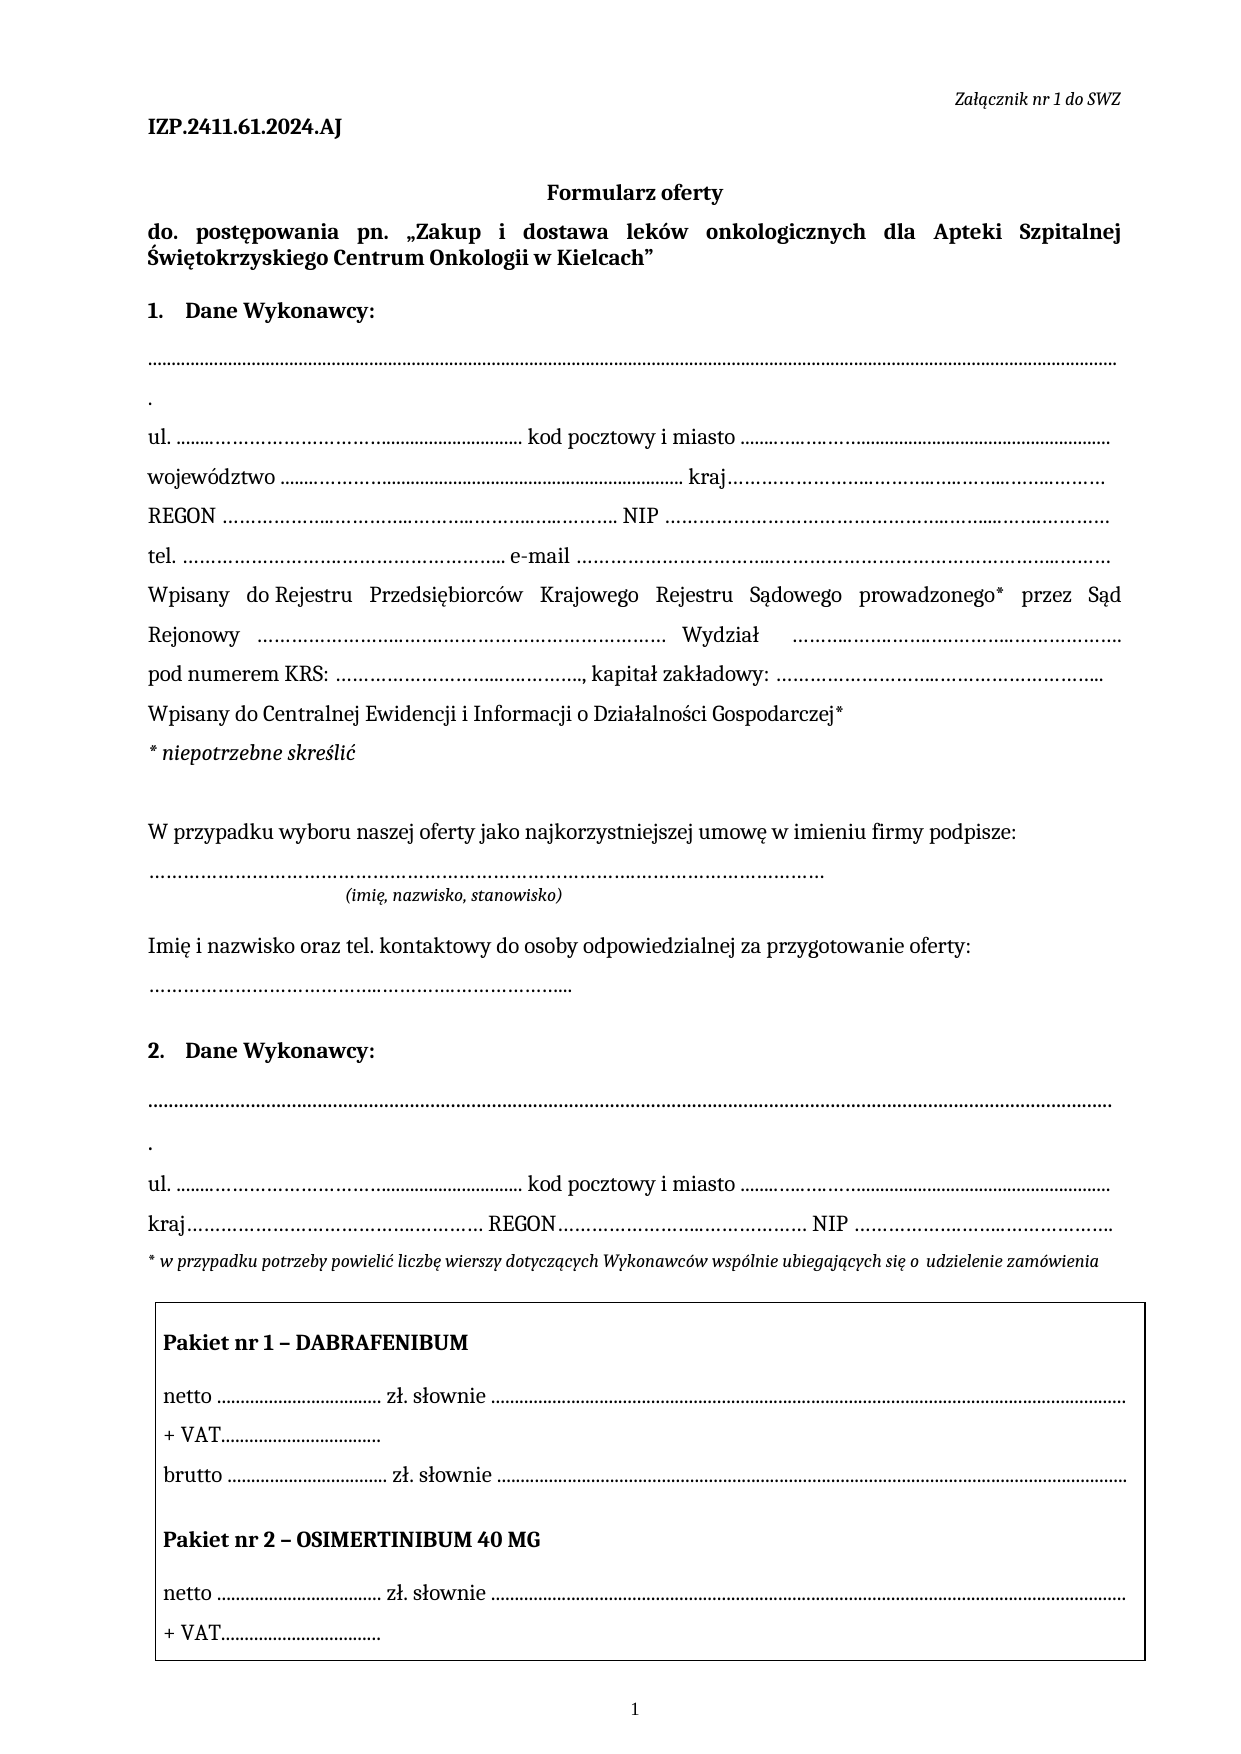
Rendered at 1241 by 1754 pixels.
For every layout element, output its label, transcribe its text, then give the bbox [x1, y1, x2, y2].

text (imię, nazwisko, stanowisko) [221, 884, 1218, 906]
text * w przypadku potrzeby powielić liczbę wierszy dotyczących Wykonawców wspólnie ubiegających się o udzielenie zamówienia [148, 1250, 1122, 1272]
text ul. ........…………………………............................. kod pocztowy i miasto ........…..….……..................................................... województwo ........…………............................................................... kraj……………………..………..…..……...……..……… REGON ………………..…………..………..………..…..………. NIP …………………………………………..……....…….………… [148, 424, 1122, 529]
text * niepotrzebne skreślić [148, 740, 1218, 766]
text W przypadku wyboru naszej oferty jako najkorzystniejszej umowę w imieniu firmy podpisze: [148, 819, 1218, 845]
text Wpisany do Centralnej Ewidencji i Informacji o Działalności Gospodarczej* [148, 700, 1218, 727]
text ul. ........…………………………............................. kod pocztowy i miasto ........…..….……..................................................... kraj………………………………….………… REGON……………………..……………… NIP ……………….……..………………. [148, 1171, 1122, 1237]
text Załącznik nr 1 do SWZ [148, 89, 1122, 110]
list Dane Wykonawcy: [148, 298, 1122, 324]
text do. postępowania pn. „Zakup i dostawa leków onkologicznych dla Apteki Szpitalnej Świętokrzyskiego Centrum Onkologii w Kielcach” [148, 219, 1122, 271]
text Imię i nazwisko oraz tel. kontaktowy do osoby odpowiedzialnej za przygotowanie oferty: …………………………………..………….………………... [148, 932, 1122, 998]
text ............................................................................................................................................................................................................... [148, 345, 1122, 411]
text IZP.2411.61.2024.AJ [148, 113, 1122, 140]
text tel. ……………………….……………………….. e-mail ……………………………..…………………………………………..……… [148, 542, 1218, 569]
text Wpisany do Rejestru Przedsiębiorców Krajowego Rejestru Sądowego prowadzonego* przez Sąd Rejonowy ……………………..…….………………………………… Wydział ………..…….…….….………..………………. pod numerem KRS: ………………………...….………., kapitał zakładowy: ………………………..……………………….. [148, 582, 1122, 687]
list Dane Wykonawcy: [148, 1038, 1122, 1064]
text Formularz oferty [148, 179, 1122, 206]
text ………………………………………………………………………….…………………………… [148, 858, 1122, 884]
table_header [156, 1303, 1144, 1660]
text ............................................................................................................................................................................................. [148, 1085, 1122, 1157]
